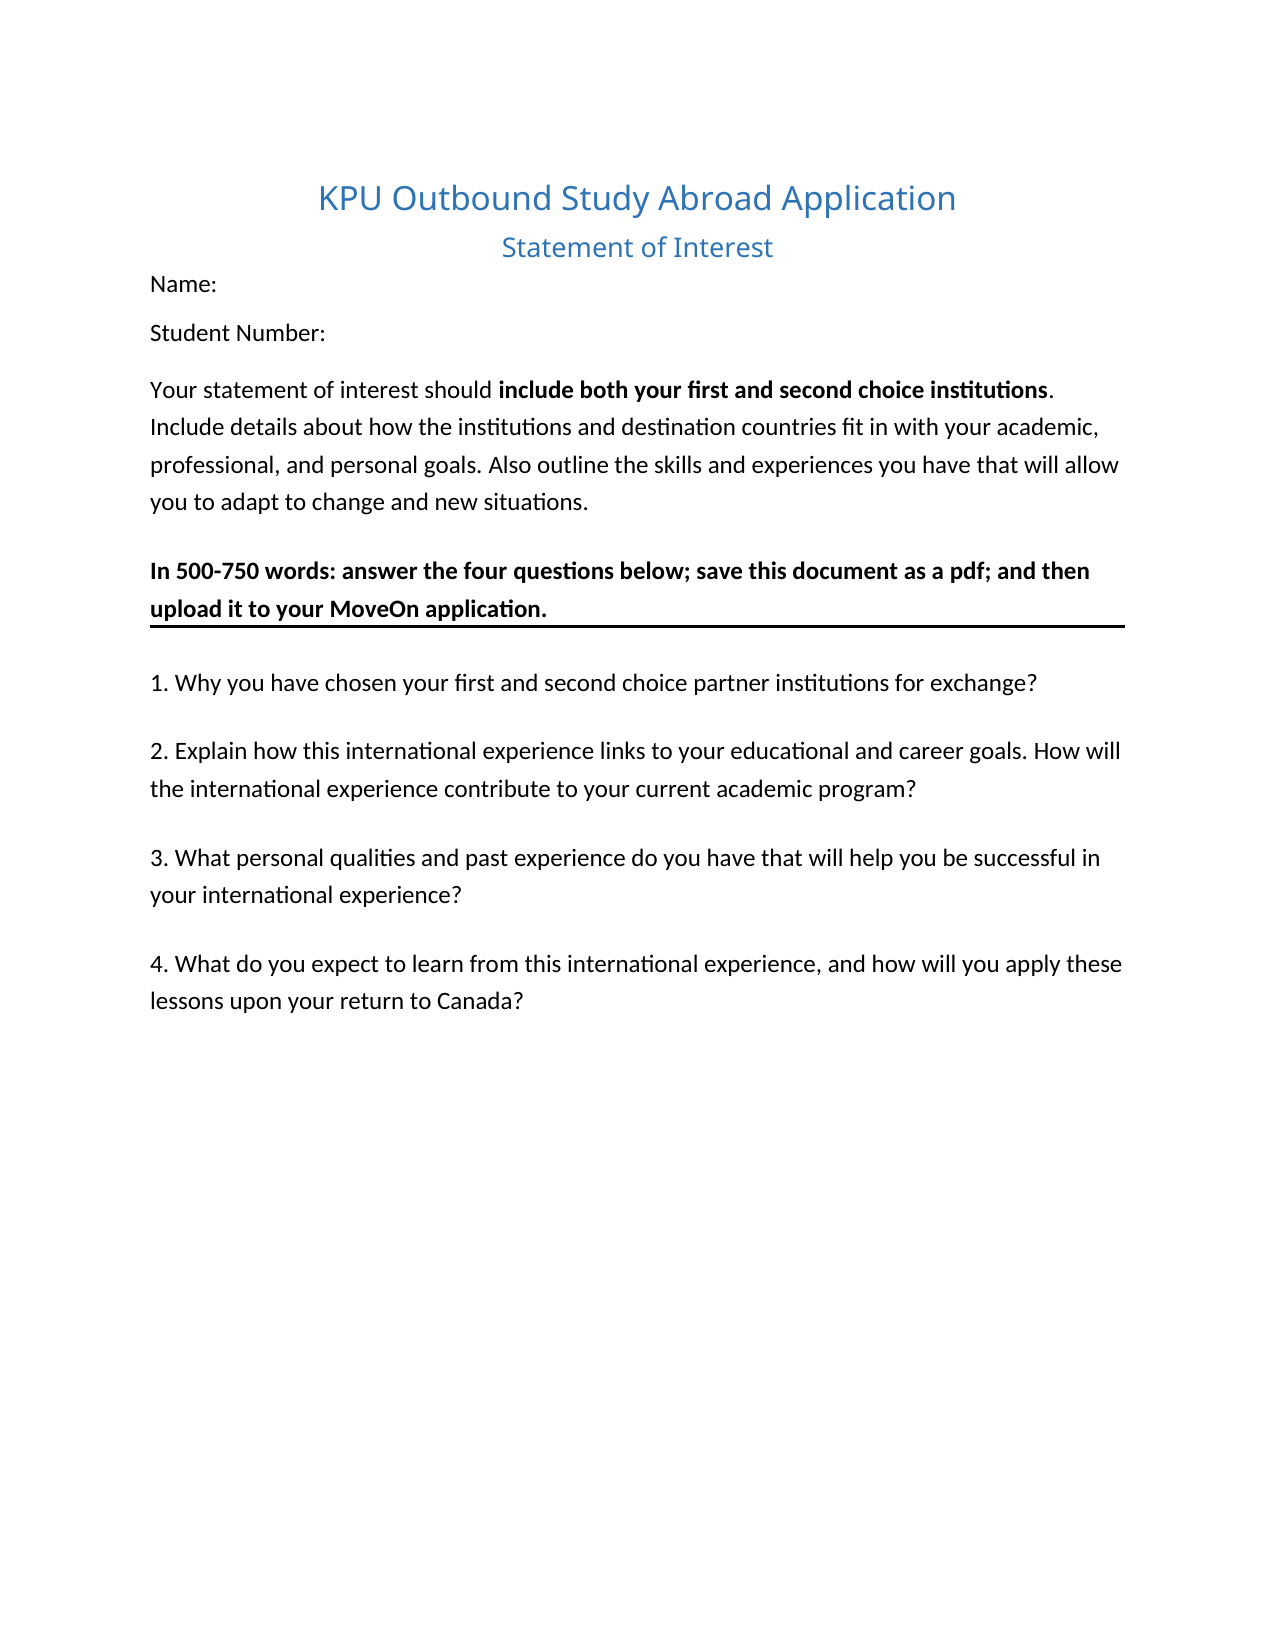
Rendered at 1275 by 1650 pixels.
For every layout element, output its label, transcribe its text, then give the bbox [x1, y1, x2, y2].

text 2. Explain how this international experience links to your educational and career goals. How will the international experience contribute to your current academic program? [150, 728, 1125, 803]
text Your statement of interest should include both your first and second choice institutions. Include details about how the institutions and destination countries fit in with your academic, professional, and personal goals. Also outline the skills and experiences you have that will allow you to adapt to change and new situations. [150, 367, 1125, 517]
text Name: [150, 268, 1125, 298]
text 1. Why you have chosen your first and second choice partner institutions for exchange? [150, 660, 1125, 697]
subtitle KPU Outbound Study Abroad Application [150, 175, 1125, 220]
text Student Number: [150, 317, 1125, 348]
text 3. What personal qualities and past experience do you have that will help you be successful in your international experience? [150, 835, 1125, 910]
text In 500-750 words: answer the four questions below; save this document as a pdf; and then upload it to your MoveOn application. [150, 548, 1125, 625]
subtitle Statement of Interest [150, 228, 1125, 265]
text 4. What do you expect to learn from this international experience, and how will you apply these lessons upon your return to Canada? [150, 941, 1125, 1016]
